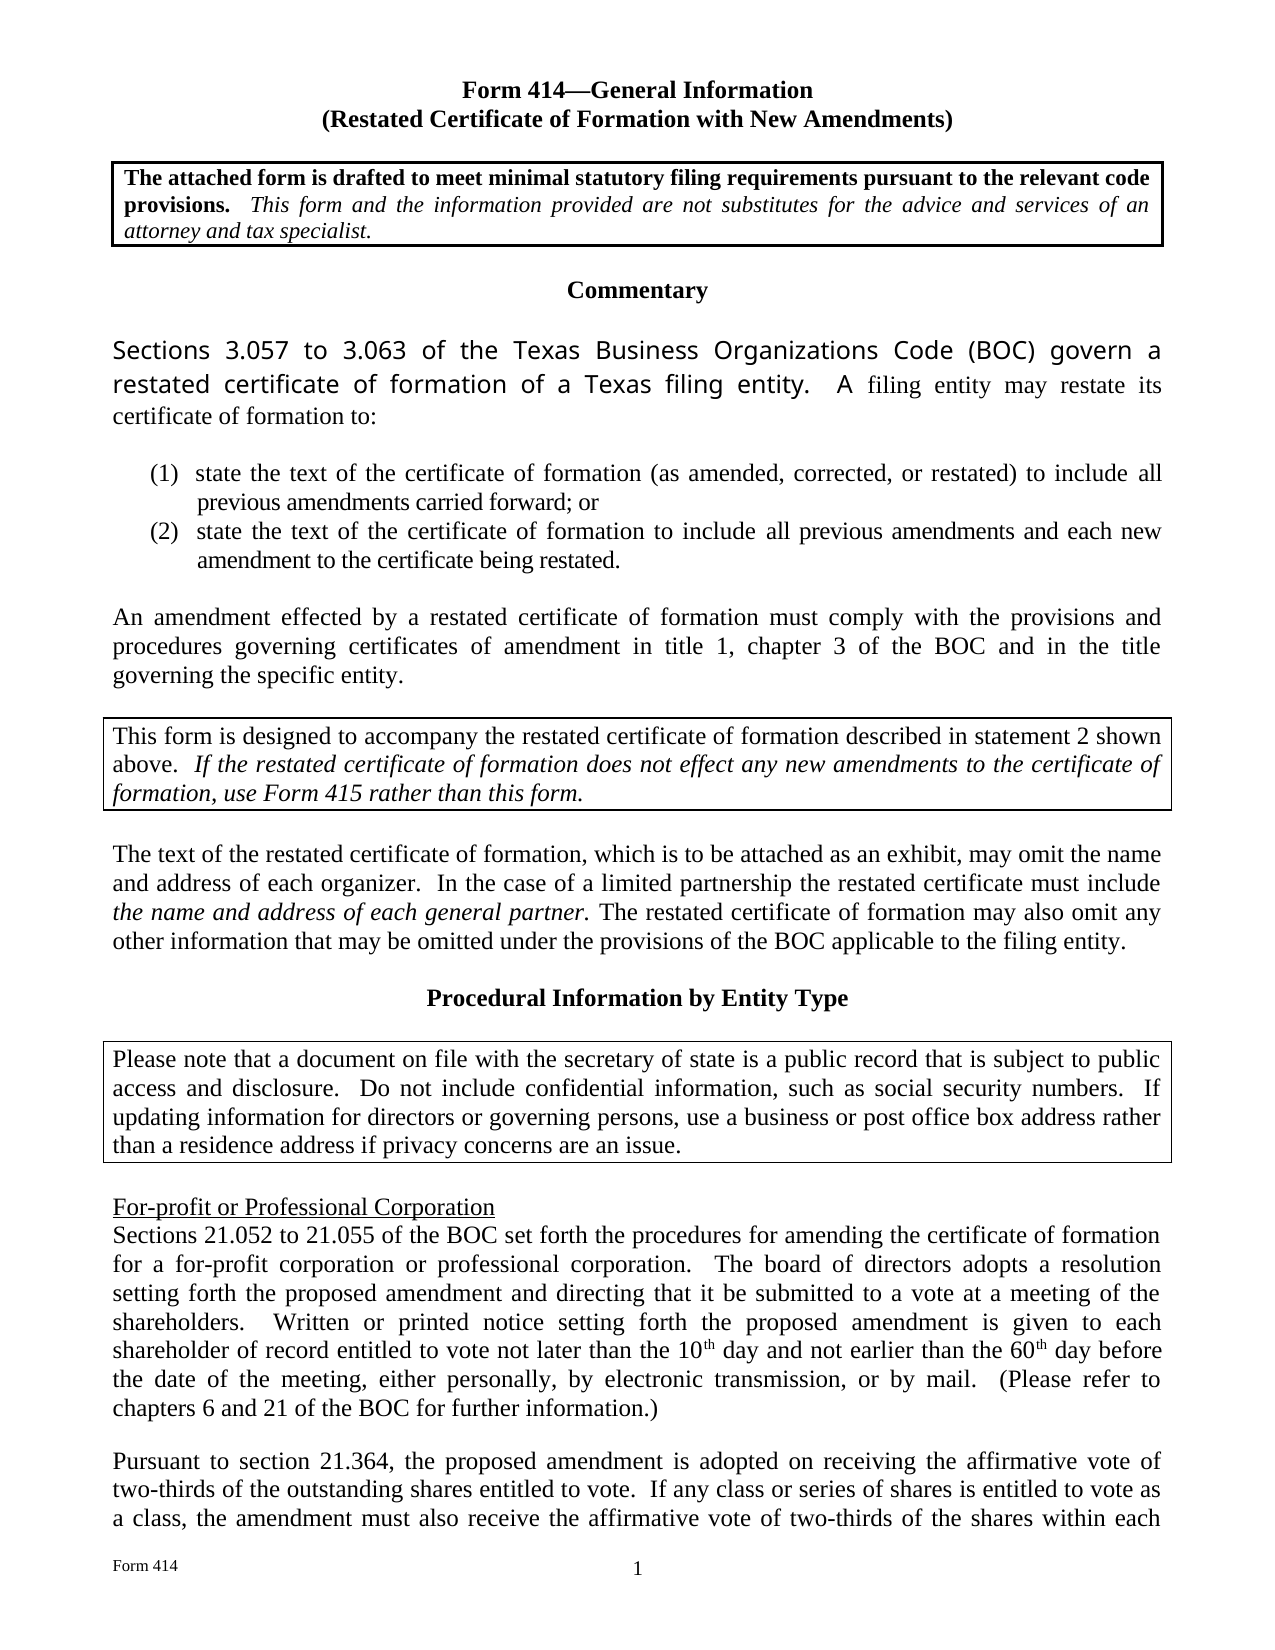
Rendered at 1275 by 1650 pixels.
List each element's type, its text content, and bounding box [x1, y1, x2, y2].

text Please note that a document on file with the secretary of state is a public record that is subject to public access and disclosure. Do not include confidential information, such as social security numbers. If updating information for directors or governing persons, use a business or post office box address rather than a residence address if privacy concerns are an issue. [104, 1042, 1171, 1162]
text The text of the restated certificate of formation, which is to be attached as an exhibit, may omit the name and address of each organizer. In the case of a limited partnership the restated certificate must include the name and address of each general partner. The restated certificate of formation may also omit any other information that may be omitted under the provisions of the BOC applicable to the filing entity. [112, 839, 1162, 954]
text (2) state the text of the certificate of formation to include all previous amendments and each new amendment to the certificate being restated. [150, 516, 1162, 573]
text This form is designed to accompany the restated certificate of formation described in statement 2 shown above. If the restated certificate of formation does not effect any new amendments to the certificate of formation, use Form 415 rather than this form. [104, 719, 1171, 809]
table_header The attached form is drafted to meet minimal statutory filing requirements pursuant to the relevant code provisions. This form and the information provided are not substitutes for the advice and services of an attorney and tax specialist. [114, 164, 1161, 243]
text For-profit or Professional Corporation [112, 1192, 1162, 1221]
text (Restated Certificate of Formation with New Amendments) [112, 104, 1162, 132]
text Sections 3.057 to 3.063 of the Texas Business Organizations Code (BOC) govern a restated certificate of formation of a filing entity. A filing entity may restate its certificate of formation to: [112, 333, 1162, 430]
text Commentary [112, 275, 1162, 304]
text An amendment effected by a restated certificate of formation must comply with the provisions and procedures governing certificates of amendment in title 1, chapter 3 of the BOC and in the title governing the specific entity. [112, 602, 1162, 688]
text Procedural Information by Entity Type [112, 983, 1162, 1012]
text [112, 1446, 1162, 1532]
text Form 414—General Information [112, 75, 1162, 104]
text (1) state the text of the certificate of formation (as amended, corrected, or restated) to include all previous amendments carried forward; or [150, 458, 1162, 516]
text Sections 21.052 to 21.055 of the BOC set forth the procedures for amending the certificate of formation for a for-profit corporation or professional corporation. The board of directors adopts a resolution setting forth the proposed amendment and directing that it be submitted to a vote at a meeting of the shareholders. Written or printed notice setting forth the proposed amendment is given to each shareholder of record entitled to vote not later than the 10th day and not earlier than the 60th day before the date of the meeting, either personally, by electronic transmission, or by mail. (Please refer to chapters 6 and 21 of the BOC for further information.) [112, 1221, 1162, 1422]
